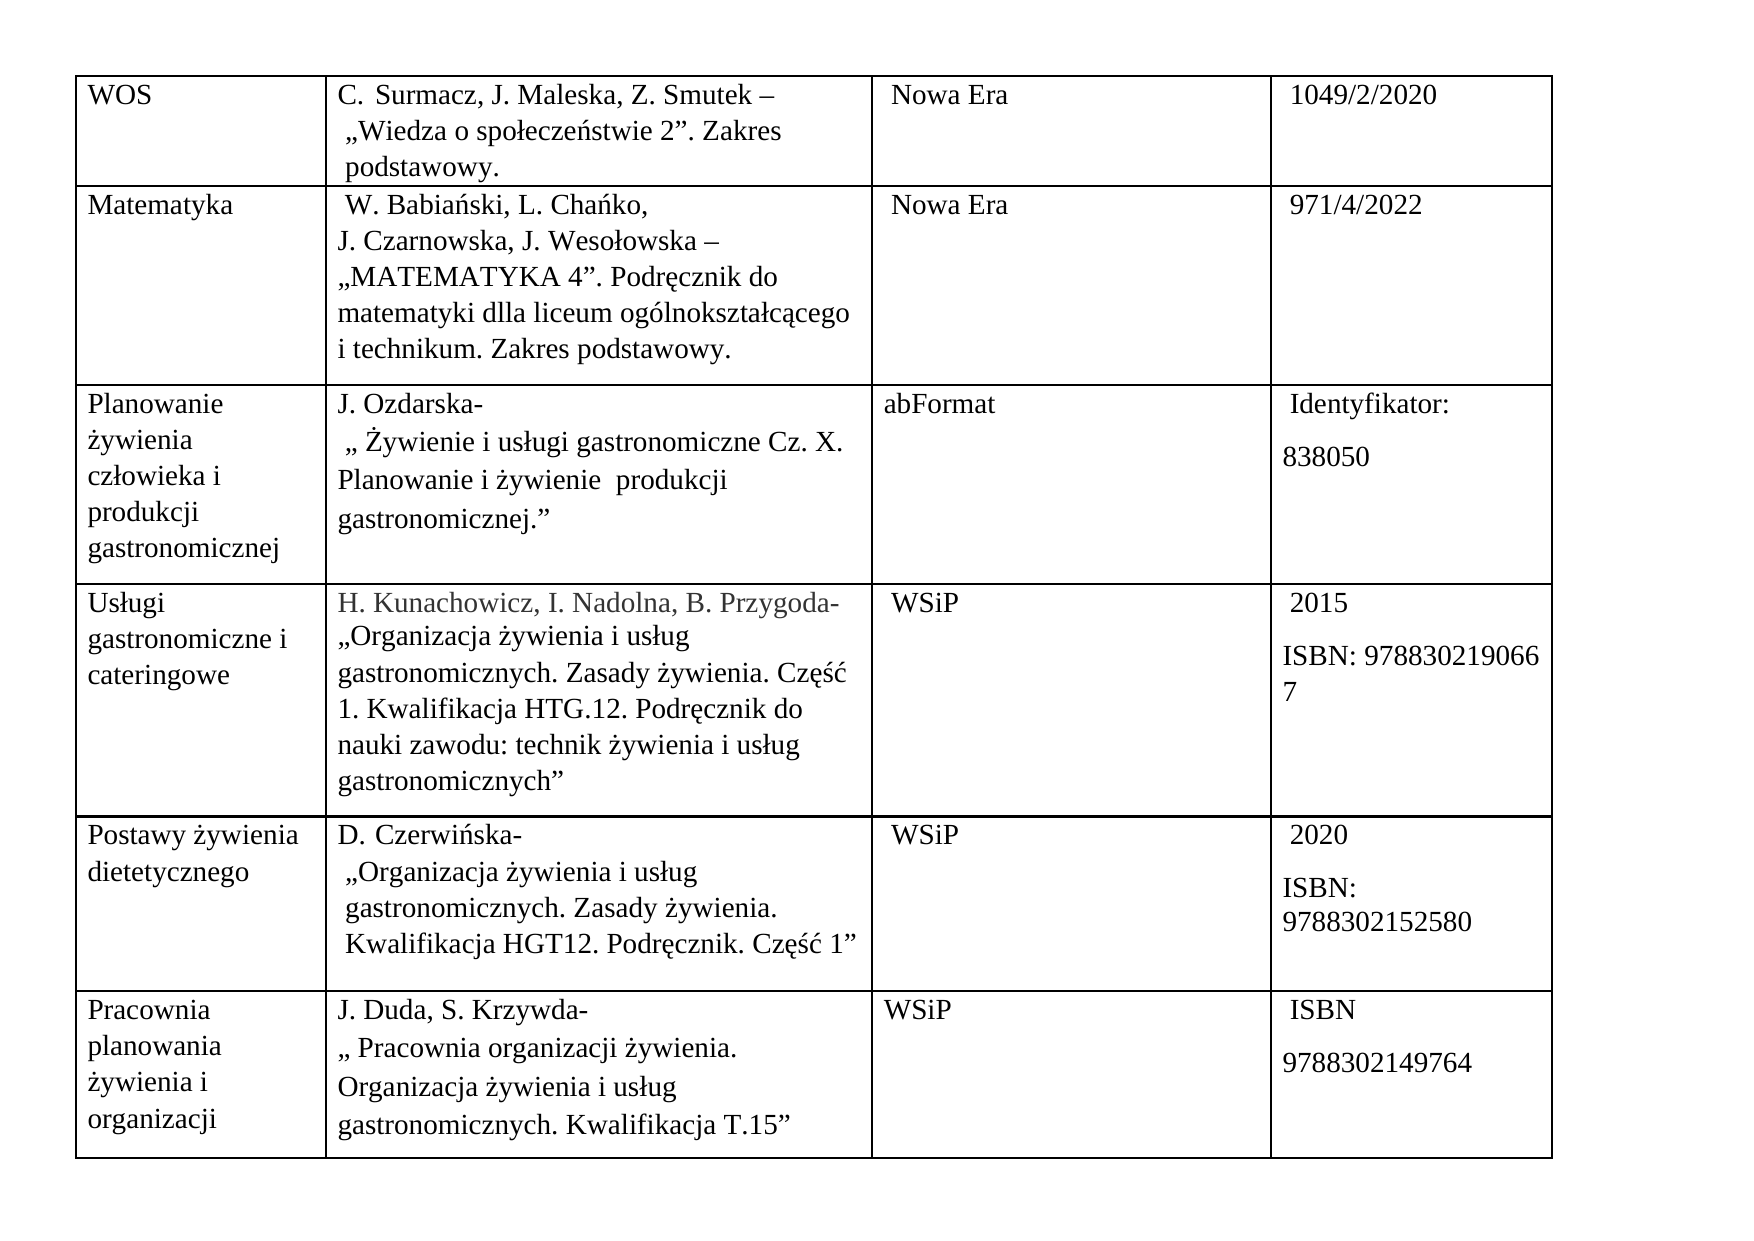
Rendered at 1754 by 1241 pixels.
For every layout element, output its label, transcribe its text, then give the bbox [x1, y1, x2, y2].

table_cell Matematyka [77, 187, 325, 384]
table_cell 2015 ISBN: 9788302190667 [1272, 585, 1551, 815]
table_cell 1049/2/2020 [1272, 77, 1551, 185]
table_cell WSiP [873, 818, 1270, 990]
table_cell H. Kunachowicz, I. Nadolna, B. Przygoda- „Organizacja żywienia i usług gastronomicznych. Zasady żywienia. Część 1. Kwalifikacja HTG.12. Podręcznik do nauki zawodu: technik żywienia i usług gastronomicznych” [327, 585, 871, 815]
table_cell J. Ozdarska- „ Żywienie i usługi gastronomiczne Cz. X. Planowanie i żywienie produkcji gastronomicznej.” [327, 386, 871, 583]
table_cell WSiP [873, 585, 1270, 815]
table_cell Planowanie żywienia człowieka i produkcji gastronomicznej [77, 386, 325, 583]
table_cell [1272, 992, 1551, 1157]
table_cell Nowa Era [873, 187, 1270, 384]
table_cell 971/4/2022 [1272, 187, 1551, 384]
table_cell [327, 992, 871, 1157]
table_cell WOS [77, 77, 325, 185]
table_cell W. Babiański, L. Chańko, J. Czarnowska, J. Wesołowska –„MATEMATYKA 4”. Podręcznik do matematyki dlla liceum ogólnokształcącego i technikum. Zakres podstawowy. [327, 187, 871, 384]
table_cell Identyfikator: 838050 [1272, 386, 1551, 583]
table_cell Surmacz, J. Maleska, Z. Smutek – „Wiedza o społeczeństwie 2”. Zakres podstawowy. [327, 77, 871, 185]
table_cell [77, 992, 325, 1157]
table_cell Postawy żywienia dietetycznego [77, 818, 325, 990]
table_cell Czerwińska- „Organizacja żywienia i usług gastronomicznych. Zasady żywienia. Kwalifikacja HGT12. Podręcznik. Część 1” [327, 818, 871, 990]
table_cell WSiP WSiP [873, 992, 1270, 1157]
table_cell abFormat [873, 386, 1270, 583]
table_cell 2020 ISBN: 9788302152580 [1272, 818, 1551, 990]
table_cell Usługi gastronomiczne i cateringowe [77, 585, 325, 815]
table_cell Nowa Era [873, 77, 1270, 185]
